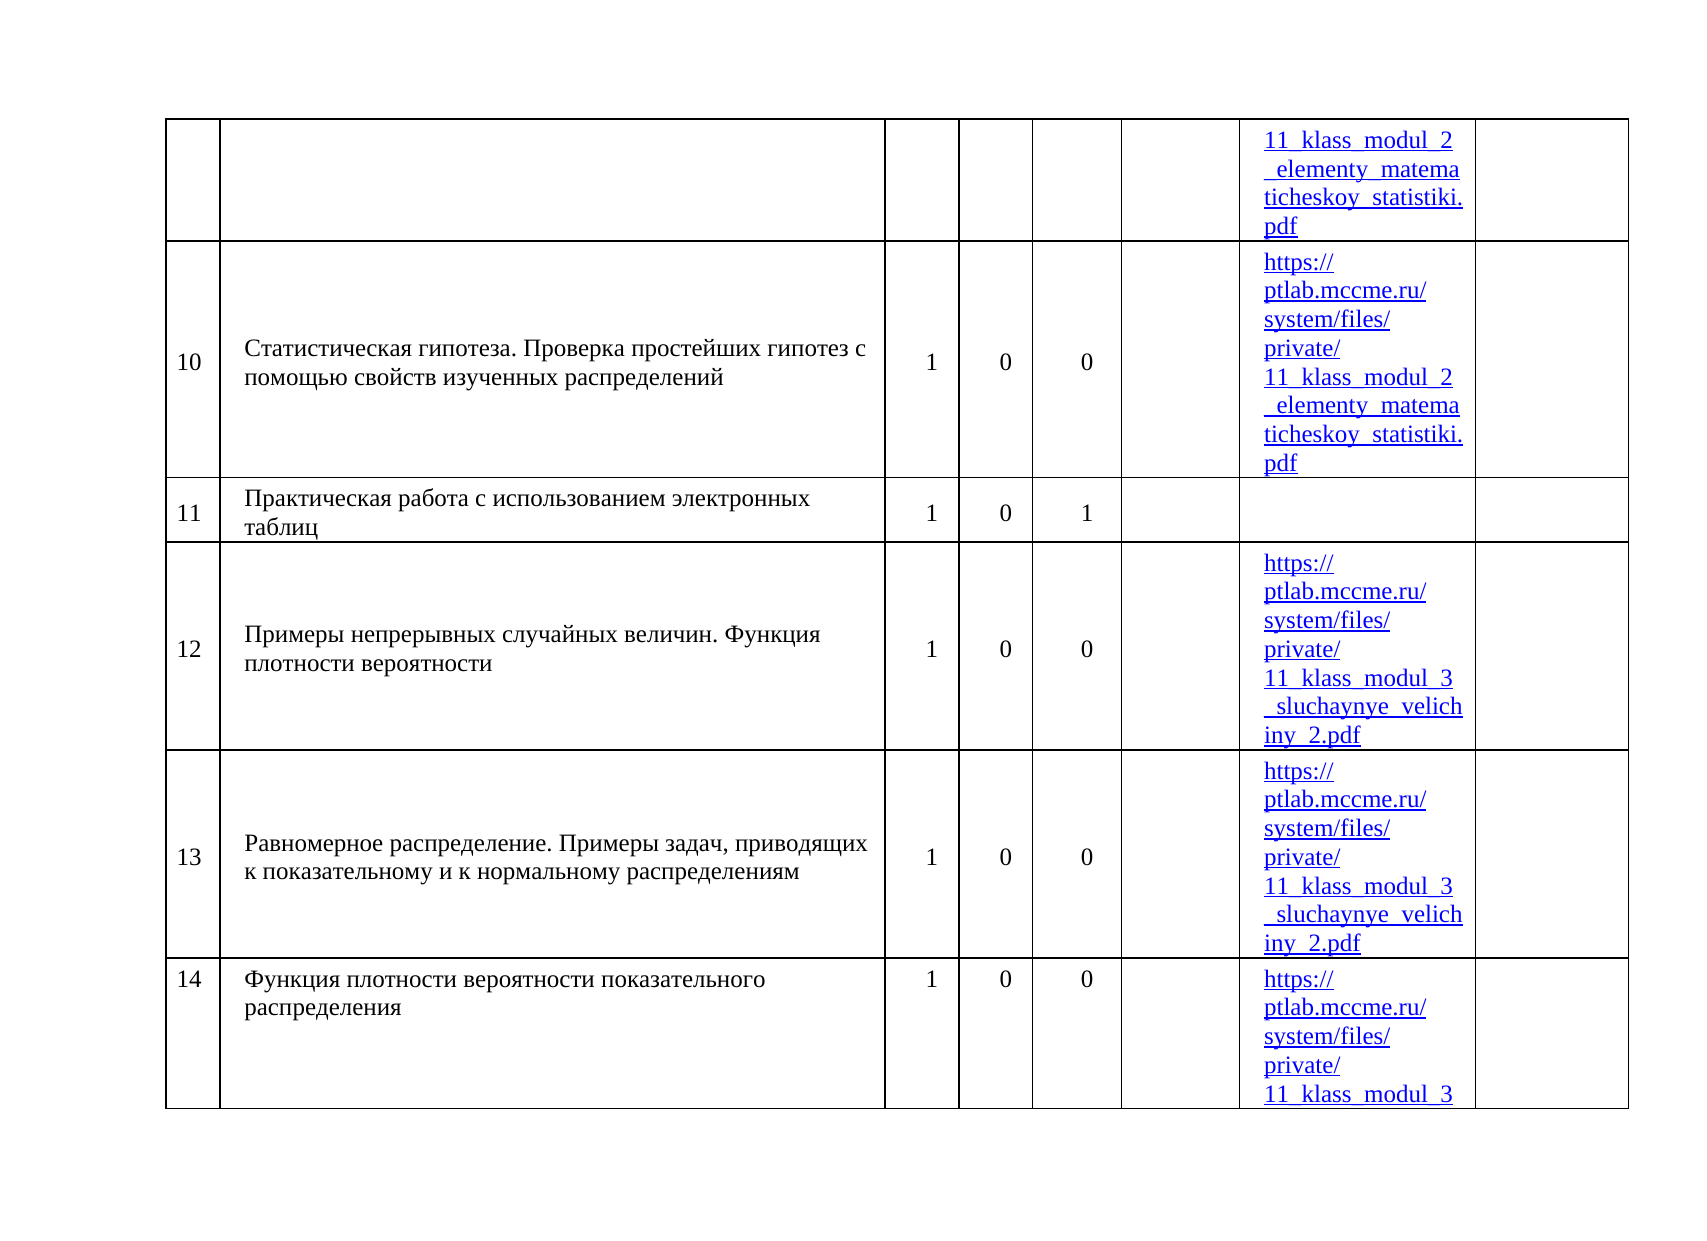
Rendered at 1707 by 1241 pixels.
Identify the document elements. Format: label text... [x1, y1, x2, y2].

table_cell [1476, 120, 1628, 240]
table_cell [221, 959, 884, 1107]
table_cell [1122, 120, 1239, 240]
table_cell [1476, 959, 1628, 1107]
table_cell Примеры непрерывных случайных величин. Функция плотности вероятности [221, 543, 884, 749]
table_cell Статистическая гипотеза. Проверка простейших гипотез с помощью свойств изученных распределений [221, 242, 884, 477]
table_cell Практическая работа с использованием электронных таблиц [221, 478, 884, 541]
table_cell 0 [960, 120, 1032, 240]
table_cell [1240, 478, 1475, 541]
table_cell [1476, 543, 1628, 749]
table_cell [1240, 751, 1475, 957]
table_cell 0 [1033, 242, 1121, 477]
table_cell [1476, 478, 1628, 541]
table_cell 14 [167, 959, 219, 1107]
table_cell 1 [886, 751, 958, 957]
table_cell 0 [960, 751, 1032, 957]
table_cell 1 [886, 543, 958, 749]
table_cell 1 [886, 959, 958, 1107]
table_cell 0 [960, 478, 1032, 541]
table_cell https://ptlab.mccme.ru/system/files/private/11_klass_modul_3_sluchaynye_velichiny_2.pdf [1240, 543, 1475, 749]
table_cell 1 [1033, 478, 1121, 541]
table_cell [1122, 242, 1239, 477]
table_cell 0 [1033, 959, 1121, 1107]
table_cell Равномерное распределение. Примеры задач, приводящих к показательному и к нормальному распределениям [221, 751, 884, 957]
table_cell [1122, 543, 1239, 749]
table_cell [1122, 478, 1239, 541]
table_cell 13 [167, 751, 219, 957]
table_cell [1240, 120, 1475, 240]
table_cell [1476, 242, 1628, 477]
table_cell 0 [960, 543, 1032, 749]
table_cell 0 [1033, 751, 1121, 957]
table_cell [221, 120, 884, 240]
table_cell 0 [960, 959, 1032, 1107]
table_cell 1 [886, 478, 958, 541]
table_cell 9 [167, 120, 219, 240]
table_cell 10 [167, 242, 219, 477]
table_cell 0 [960, 242, 1032, 477]
table_cell 11 [167, 478, 219, 541]
table_cell 0 [1033, 543, 1121, 749]
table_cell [1240, 959, 1475, 1107]
table_cell 1 [886, 120, 958, 240]
table_cell 1 [886, 242, 958, 477]
table_cell [1476, 751, 1628, 957]
table_cell [1122, 751, 1239, 957]
table_cell 12 [167, 543, 219, 749]
table_cell [1122, 959, 1239, 1107]
table_cell https://ptlab.mccme.ru/system/files/private/11_klass_modul_2_elementy_matematicheskoy_statistiki.pdf [1240, 242, 1475, 477]
table_cell 0 [1033, 120, 1121, 240]
